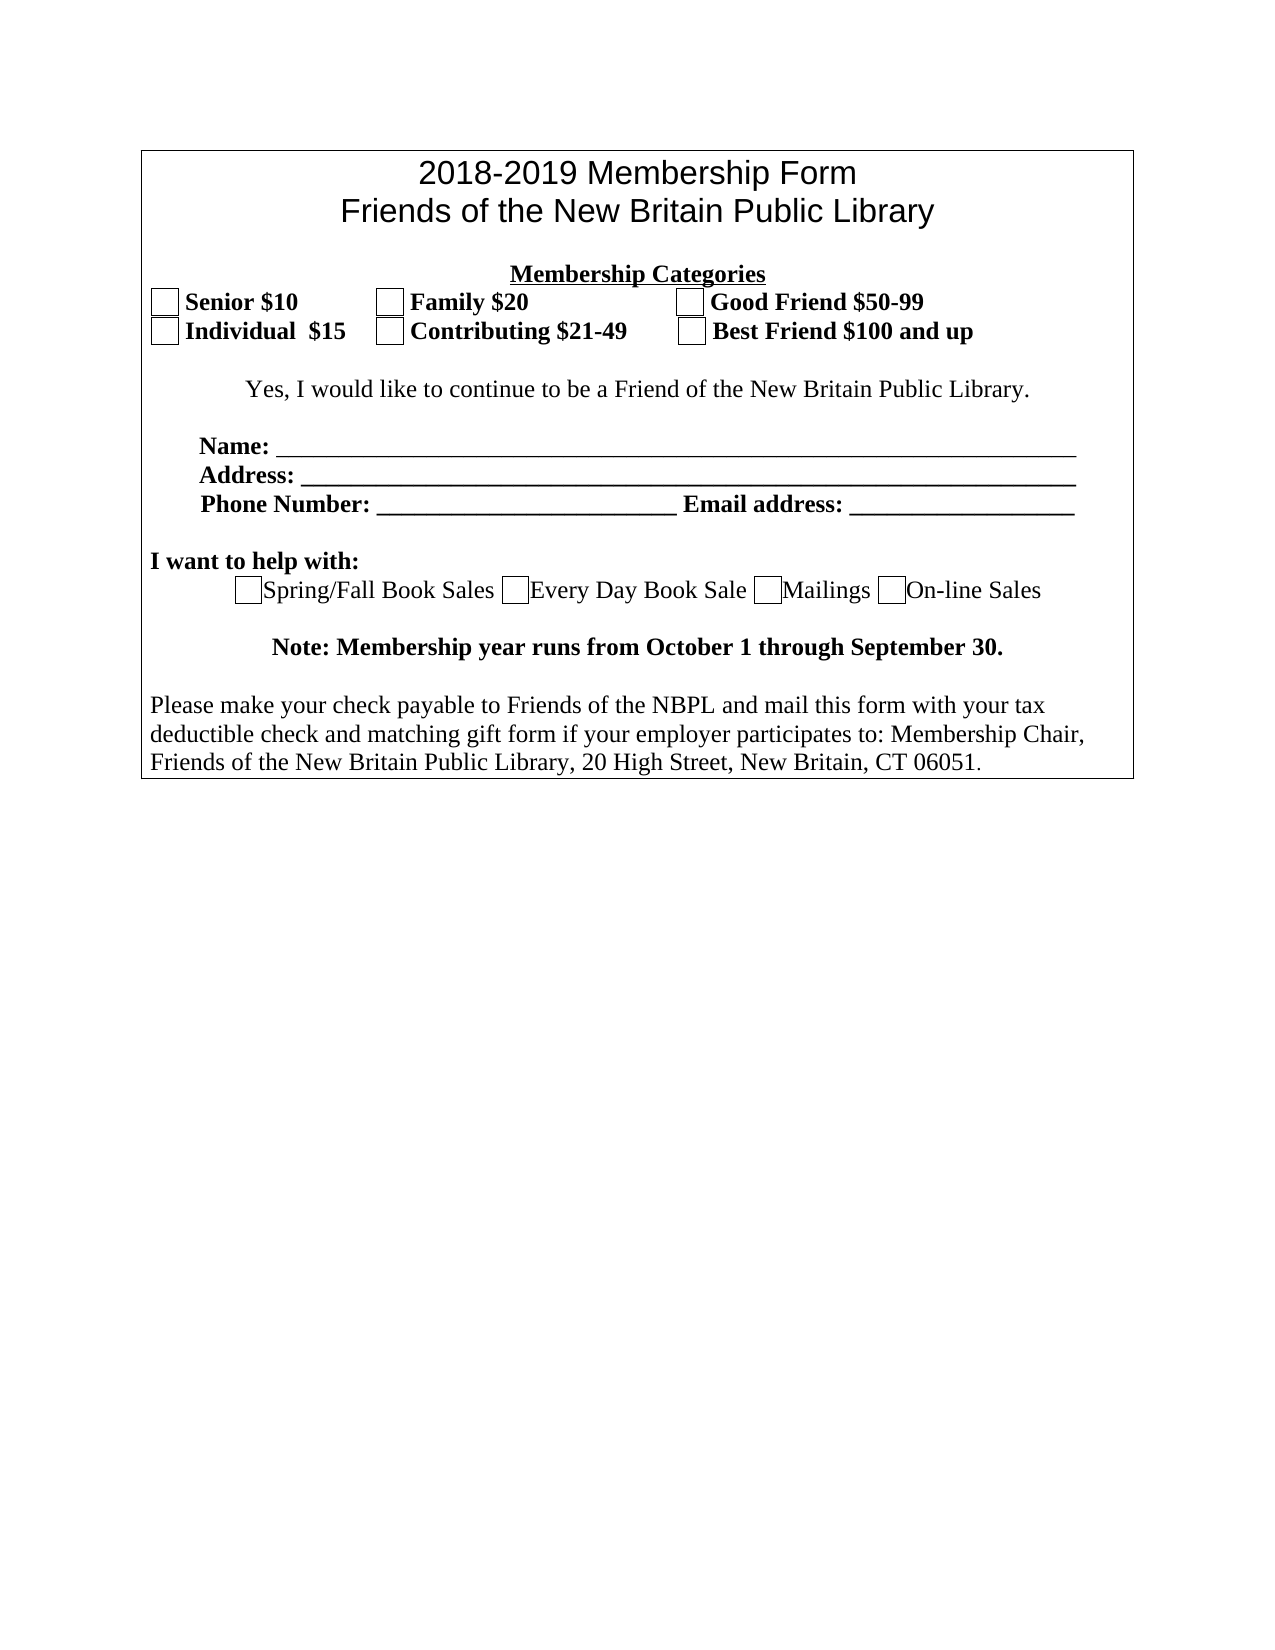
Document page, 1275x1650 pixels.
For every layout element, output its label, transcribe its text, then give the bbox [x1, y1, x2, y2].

text Membership Categories [150, 259, 1125, 287]
text Spring/Fall Book Sales Every Day Book Sale Mailings On-line Sales [150, 575, 1125, 604]
text Yes, I would like to continue to be a Friend of the New Britain Public Library. [150, 374, 1125, 402]
text Individual $15 Contributing $21-49 Best Friend $100 and up [150, 316, 1125, 345]
text Phone Number: ________________________ Email address: __________________ [150, 489, 1125, 517]
text 2018-2019 Membership Form [142, 151, 1133, 192]
text Senior $10 Family $20 Good Friend $50-99 [150, 287, 1125, 316]
text Address: ______________________________________________________________ [150, 460, 1125, 489]
text I want to help with: [150, 546, 1125, 575]
text Friends of the New Britain Public Library [150, 192, 1125, 230]
text Please make your check payable to Friends of the NBPL and mail this form with your tax deductible check and matching gift form if your employer participates to: Membership Chair, Friends of the New Britain Public Library, 20 High Street, New Britain, CT 06051. [142, 687, 1133, 778]
text Name: ________________________________________________________________ [150, 431, 1125, 460]
text Note: Membership year runs from October 1 through September 30. [150, 632, 1125, 661]
